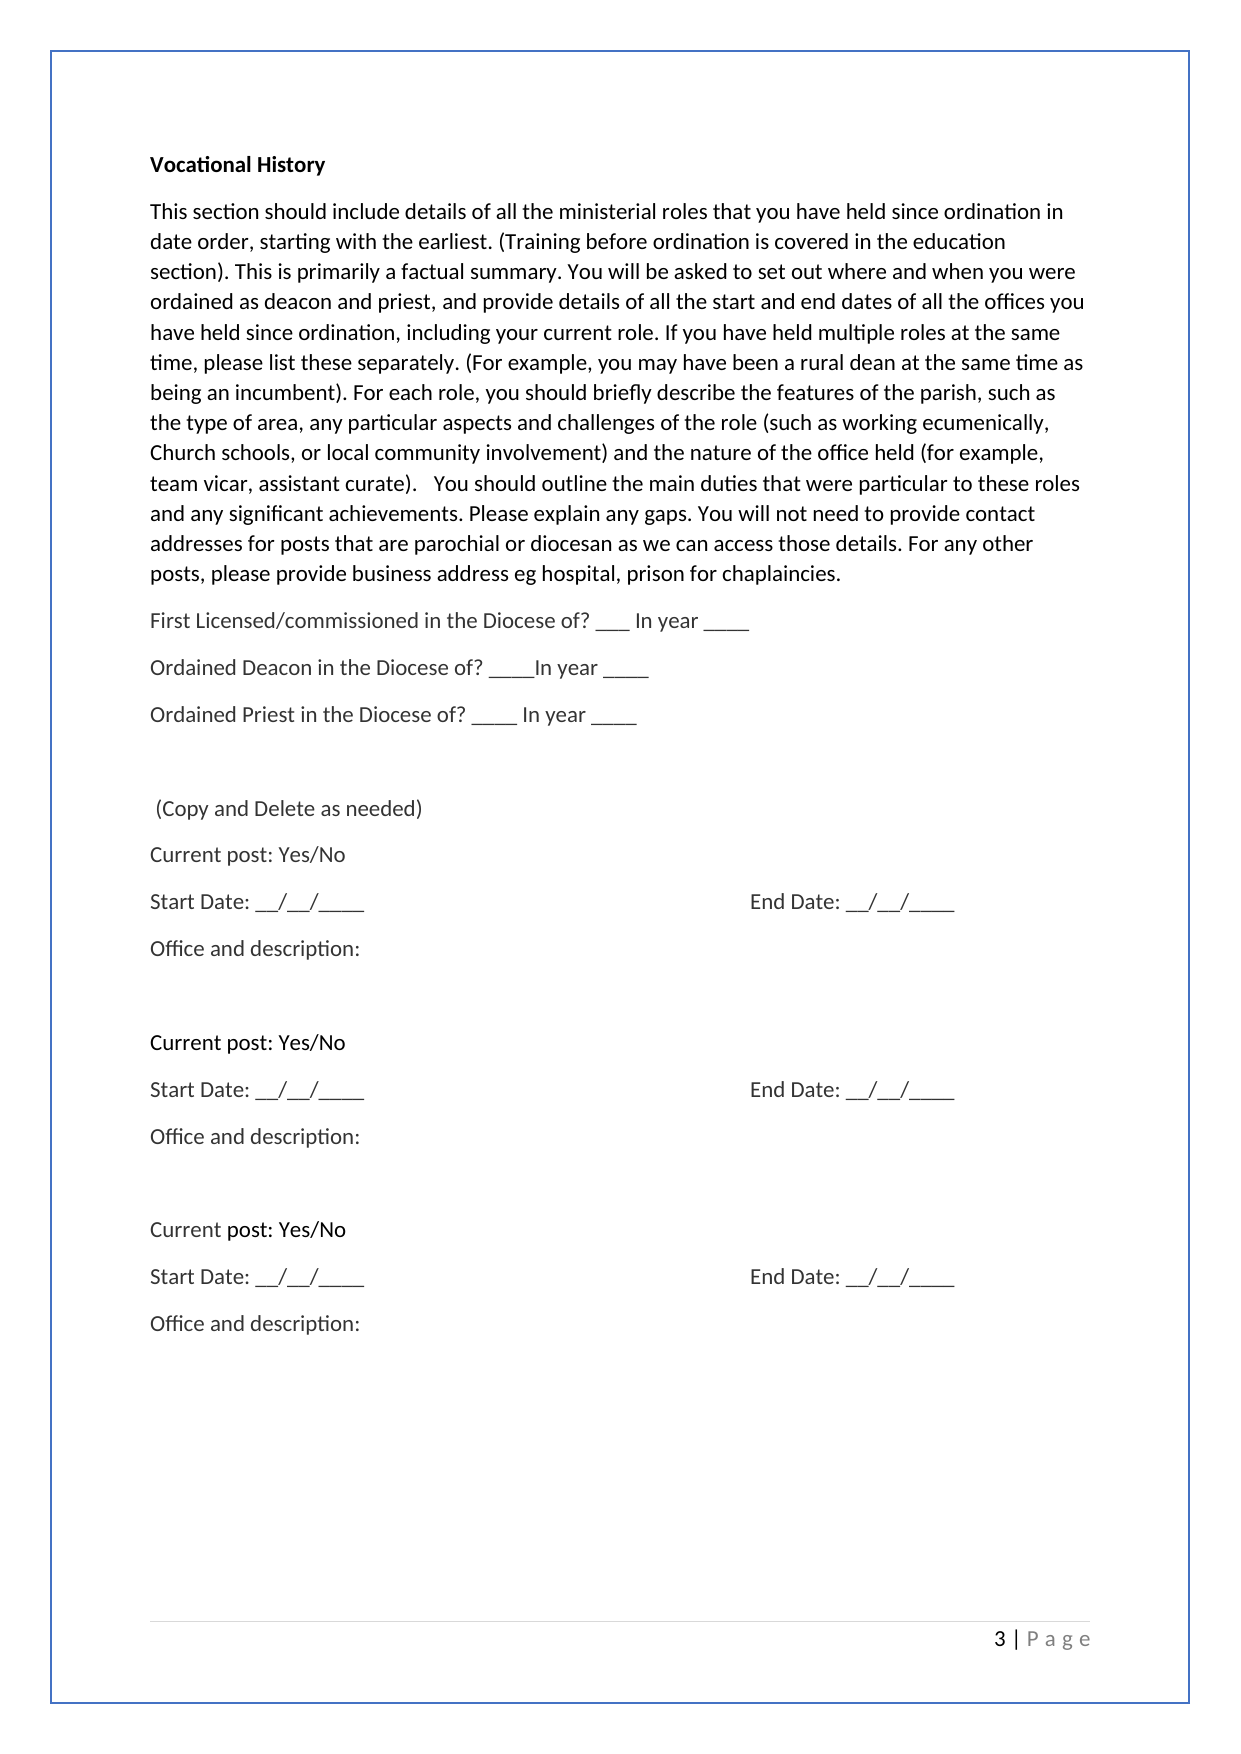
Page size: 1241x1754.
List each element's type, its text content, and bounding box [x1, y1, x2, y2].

text This section should include details of all the ministerial roles that you have held since ordination in date order, starting with the earliest. (Training before ordination is covered in the education section). This is primarily a factual summary. You will be asked to set out where and when you were ordained as deacon and priest, and provide details of all the start and end dates of all the offices you have held since ordination, including your current role. If you have held multiple roles at the same time, please list these separately. (For example, you may have been a rural dean at the same time as being an incumbent). For each role, you should briefly describe the features of the parish, such as the type of area, any particular aspects and challenges of the role (such as working ecumenically, Church schools, or local community involvement) and the nature of the office held (for example, team vicar, assistant curate). You should outline the main duties that were particular to these roles and any significant achievements. Please explain any gaps. You will not need to provide contact addresses for posts that are parochial or diocesan as we can access those details. For any other posts, please provide business address eg hospital, prison for chaplaincies. [150, 197, 1090, 587]
text Ordained Priest in the Diocese of? ____ In year ____ [150, 700, 1090, 728]
text Office and description: [150, 1122, 1090, 1150]
text Current post: Yes/No [150, 1028, 1090, 1056]
text Office and description: [150, 1309, 1090, 1337]
text Current post: Yes/No [150, 841, 1090, 869]
text Ordained Deacon in the Diocese of? ____In year ____ [150, 653, 1090, 681]
text (Copy and Delete as needed) [150, 794, 1090, 822]
text Office and description: [150, 934, 1090, 962]
text First Licensed/commissioned in the Diocese of? ___ In year ____ [150, 606, 1090, 634]
text Start Date: __/__/____ End Date: __/__/____ [150, 1075, 1090, 1103]
text Current post: Yes/No [150, 1216, 1090, 1244]
text Start Date: __/__/____ End Date: __/__/____ [150, 887, 1090, 916]
text Start Date: __/__/____ End Date: __/__/____ [150, 1262, 1090, 1291]
text Vocational History [150, 150, 1090, 178]
